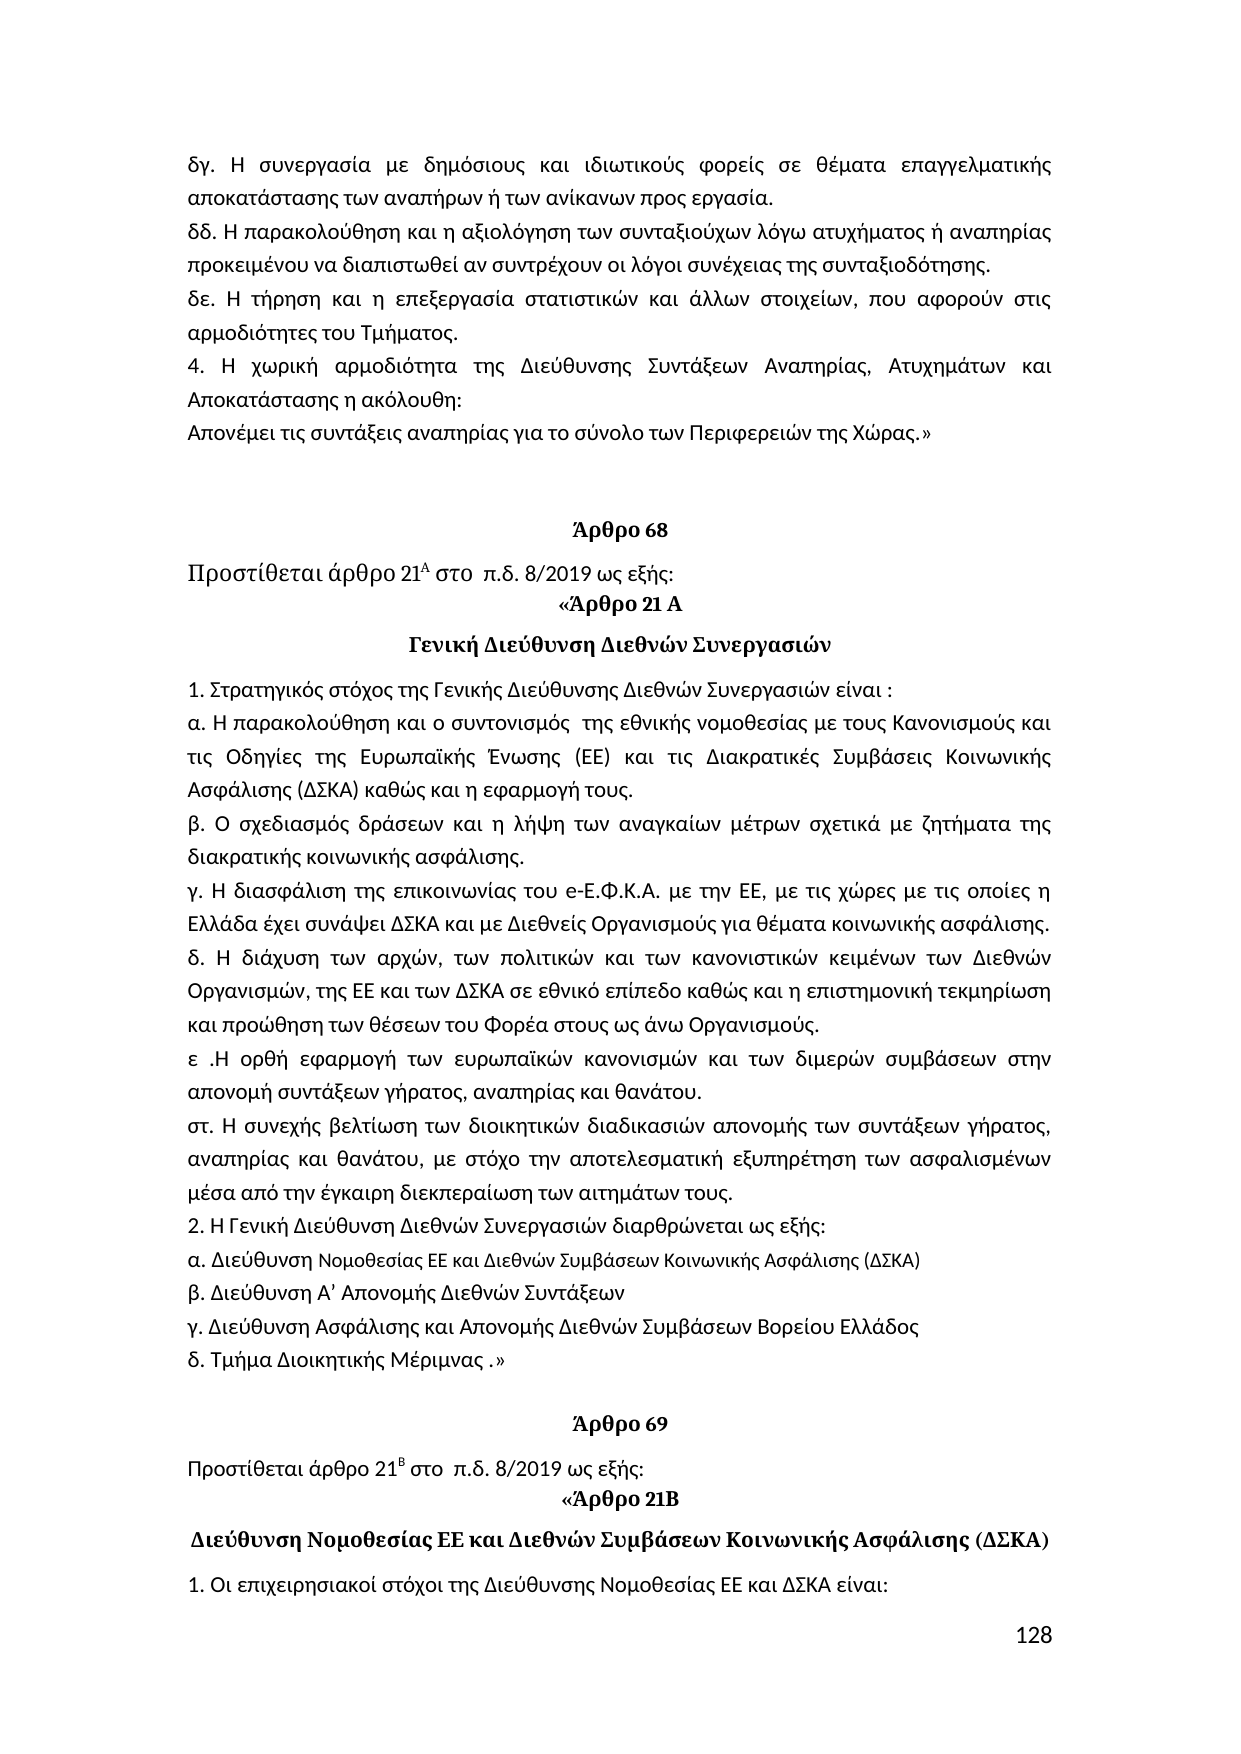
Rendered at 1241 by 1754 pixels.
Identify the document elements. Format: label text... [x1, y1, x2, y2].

subtitle Διεύθυνση Νομοθεσίας ΕΕ και Διεθνών Συμβάσεων Κοινωνικής Ασφάλισης (ΔΣΚΑ) [187, 1529, 1053, 1553]
subtitle Γενική Διεύθυνση Διεθνών Συνεργασιών [187, 633, 1053, 657]
text 2. Η Γενική Διεύθυνση Διεθνών Συνεργασιών διαρθρώνεται ως εξής: [187, 1211, 1053, 1239]
text α. Διεύθυνση Νομοθεσίας ΕΕ και Διεθνών Συμβάσεων Κοινωνικής Ασφάλισης (ΔΣΚΑ) [187, 1245, 1053, 1273]
text Προστίθεται άρθρο 21Α στο π.δ. 8/2019 ως εξής: [187, 559, 1053, 587]
text 1. Στρατηγικός στόχος της Γενικής Διεύθυνσης Διεθνών Συνεργασιών είναι : [187, 675, 1053, 703]
text Προστίθεται άρθρο 21Β στο π.δ. 8/2019 ως εξής: [187, 1454, 1053, 1482]
text δγ. Η συνεργασία με δημόσιους και ιδιωτικούς φορείς σε θέματα επαγγελματικής αποκατάστασης των αναπήρων ή των ανίκανων προς εργασία. [187, 150, 1053, 212]
text γ. Η διασφάλιση της επικοινωνίας του e-Ε.Φ.Κ.Α. με την ΕΕ, με τις χώρες με τις οποίες η Ελλάδα έχει συνάψει ΔΣΚΑ και με Διεθνείς Οργανισμούς για θέματα κοινωνικής ασφάλισης. [187, 876, 1053, 938]
text στ. Η συνεχής βελτίωση των διοικητικών διαδικασιών απονομής των συντάξεων γήρατος, αναπηρίας και θανάτου, με στόχο την αποτελεσματική εξυπηρέτηση των ασφαλισμένων μέσα από την έγκαιρη διεκπεραίωση των αιτημάτων τους. [187, 1111, 1053, 1206]
text δε. Η τήρηση και η επεξεργασία στατιστικών και άλλων στοιχείων, που αφορούν στις αρμοδιότητες του Τμήματος. [187, 284, 1053, 346]
text 4. Η χωρική αρμοδιότητα της Διεύθυνσης Συντάξεων Αναπηρίας, Ατυχημάτων και Αποκατάστασης η ακόλουθη: [187, 351, 1053, 413]
text β. Διεύθυνση Α’ Απονομής Διεθνών Συντάξεων [187, 1278, 1053, 1307]
text ε .Η ορθή εφαρμογή των ευρωπαϊκών κανονισμών και των διμερών συμβάσεων στην απονομή συντάξεων γήρατος, αναπηρίας και θανάτου. [187, 1044, 1053, 1105]
subtitle «Άρθρο 21Β [187, 1487, 1053, 1511]
subtitle Άρθρο 69 [187, 1413, 1053, 1437]
text α. Η παρακολούθηση και ο συντονισμός της εθνικής νομοθεσίας με τους Κανονισμούς και τις Οδηγίες της Ευρωπαϊκής Ένωσης (ΕΕ) και τις Διακρατικές Συμβάσεις Κοινωνικής Ασφάλισης (ΔΣΚΑ) καθώς και η εφαρμογή τους. [187, 708, 1053, 803]
text 1. Οι επιχειρησιακοί στόχοι της Διεύθυνσης Νομοθεσίας ΕΕ και ΔΣΚΑ είναι: [187, 1570, 1053, 1598]
subtitle Άρθρο 68 [187, 519, 1053, 543]
text β. Ο σχεδιασμός δράσεων και η λήψη των αναγκαίων μέτρων σχετικά με ζητήματα της διακρατικής κοινωνικής ασφάλισης. [187, 809, 1053, 871]
text δ. Η διάχυση των αρχών, των πολιτικών και των κανονιστικών κειμένων των Διεθνών Οργανισμών, της ΕΕ και των ΔΣΚΑ σε εθνικό επίπεδο καθώς και η επιστημονική τεκμηρίωση και προώθηση των θέσεων του Φορέα στους ως άνω Οργανισμούς. [187, 943, 1053, 1038]
text Απονέμει τις συντάξεις αναπηρίας για το σύνολο των Περιφερειών της Χώρας.» [187, 418, 1053, 446]
text γ. Διεύθυνση Ασφάλισης και Απονομής Διεθνών Συμβάσεων Βορείου Ελλάδος [187, 1312, 1053, 1340]
subtitle «Άρθρο 21 Α [187, 592, 1053, 616]
text δδ. Η παρακολούθηση και η αξιολόγηση των συνταξιούχων λόγω ατυχήματος ή αναπηρίας προκειμένου να διαπιστωθεί αν συντρέχουν οι λόγοι συνέχειας της συνταξιοδότησης. [187, 217, 1053, 279]
text δ. Τμήμα Διοικητικής Μέριμνας .» [187, 1346, 1053, 1374]
